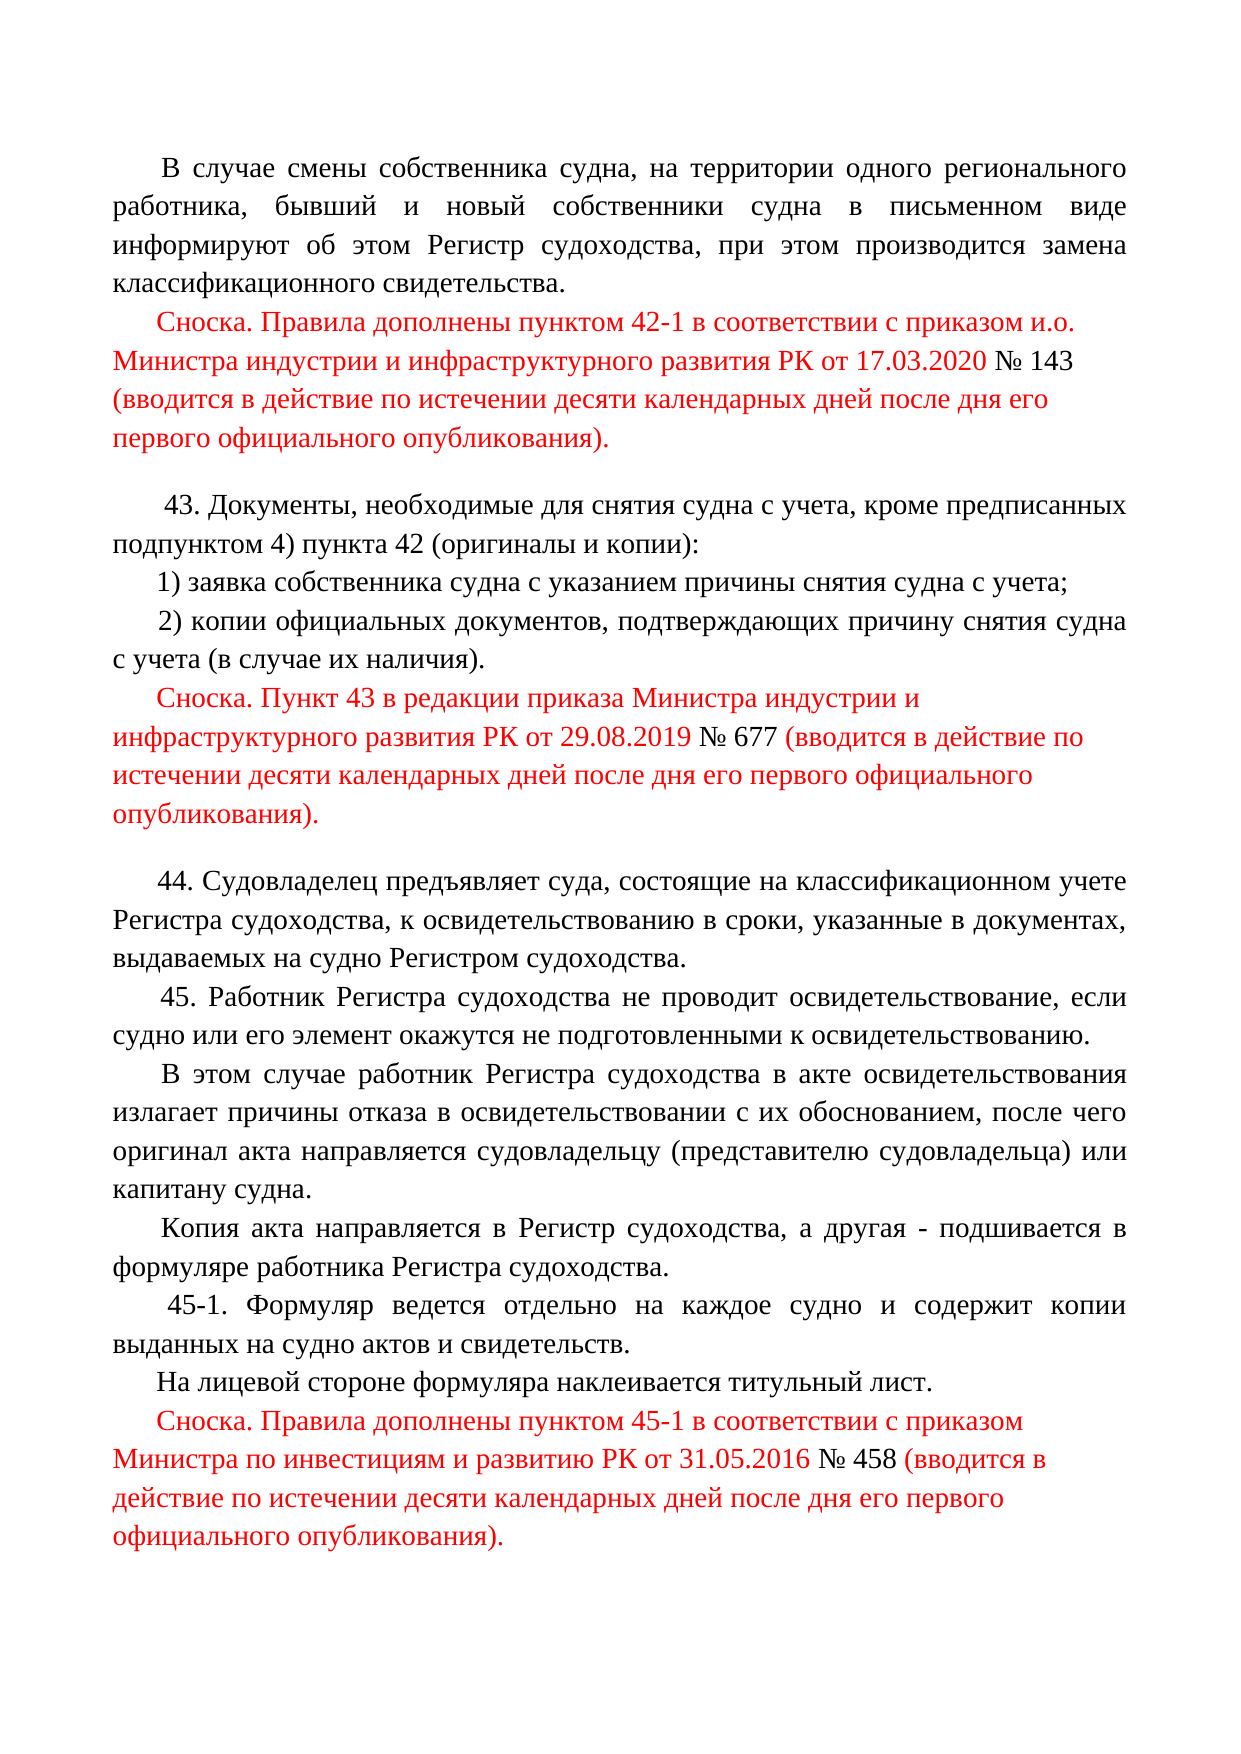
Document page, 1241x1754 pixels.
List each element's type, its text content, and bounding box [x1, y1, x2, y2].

text 2) копии официальных документов, подтверждающих причину снятия судна с учета (в случае их наличия). [112, 603, 1128, 675]
text В этом случае работник Регистра судоходства в акте освидетельствования излагает причины отказа в освидетельствовании с их обоснованием, после чего оригинал акта направляется судовладельцу (представителю судовладельца) или капитану судна. [112, 1056, 1128, 1205]
text Сноска. Пункт 43 в редакции приказа Министра индустрии и инфраструктурного развития РК от 29.08.2019 № 677 (вводится в действие по истечении десяти календарных дней после дня его первого официального опубликования). [112, 680, 1128, 859]
text 44. Судовладелец предъявляет суда, состоящие на классификационном учете Регистра судоходства, к освидетельствованию в сроки, указанные в документах, выдаваемых на судно Регистром судоходства. [112, 863, 1128, 974]
text 43. Документы, необходимые для снятия судна с учета, кроме предписанных подпунктом 4) пункта 42 (оригиналы и копии): [112, 487, 1128, 559]
text 45-1. Формуляр ведется отдельно на каждое судно и содержит копии выданных на судно актов и свидетельств. [112, 1287, 1128, 1359]
text Сноска. Правила дополнены пунктом 45-1 в соответствии с приказом Министра по инвестициям и развитию РК от 31.05.2016 № 458 (вводится в действие по истечении десяти календарных дней после дня его первого официального опубликования). [112, 1403, 1128, 1582]
text На лицевой стороне формуляра наклеивается титульный лист. [112, 1364, 1128, 1398]
text В случае смены собственника судна, на территории одного регионального работника, бывший и новый собственники судна в письменном виде информируют об этом Регистр судоходства, при этом производится замена классификационного свидетельства. [112, 150, 1128, 299]
text Копия акта направляется в Регистр судоходства, а другая - подшивается в формуляре работника Регистра судоходства. [112, 1210, 1128, 1282]
text 1) заявка собственника судна с указанием причины снятия судна с учета; [112, 564, 1128, 598]
text Сноска. Правила дополнены пунктом 42-1 в соответствии с приказом и.о. Министра индустрии и инфраструктурного развития РК от 17.03.2020 № 143 (вводится в действие по истечении десяти календарных дней после дня его первого официального опубликования). [112, 304, 1128, 483]
text 45. Работник Регистра судоходства не проводит освидетельствование, если судно или его элемент окажутся не подготовленными к освидетельствованию. [112, 979, 1128, 1051]
